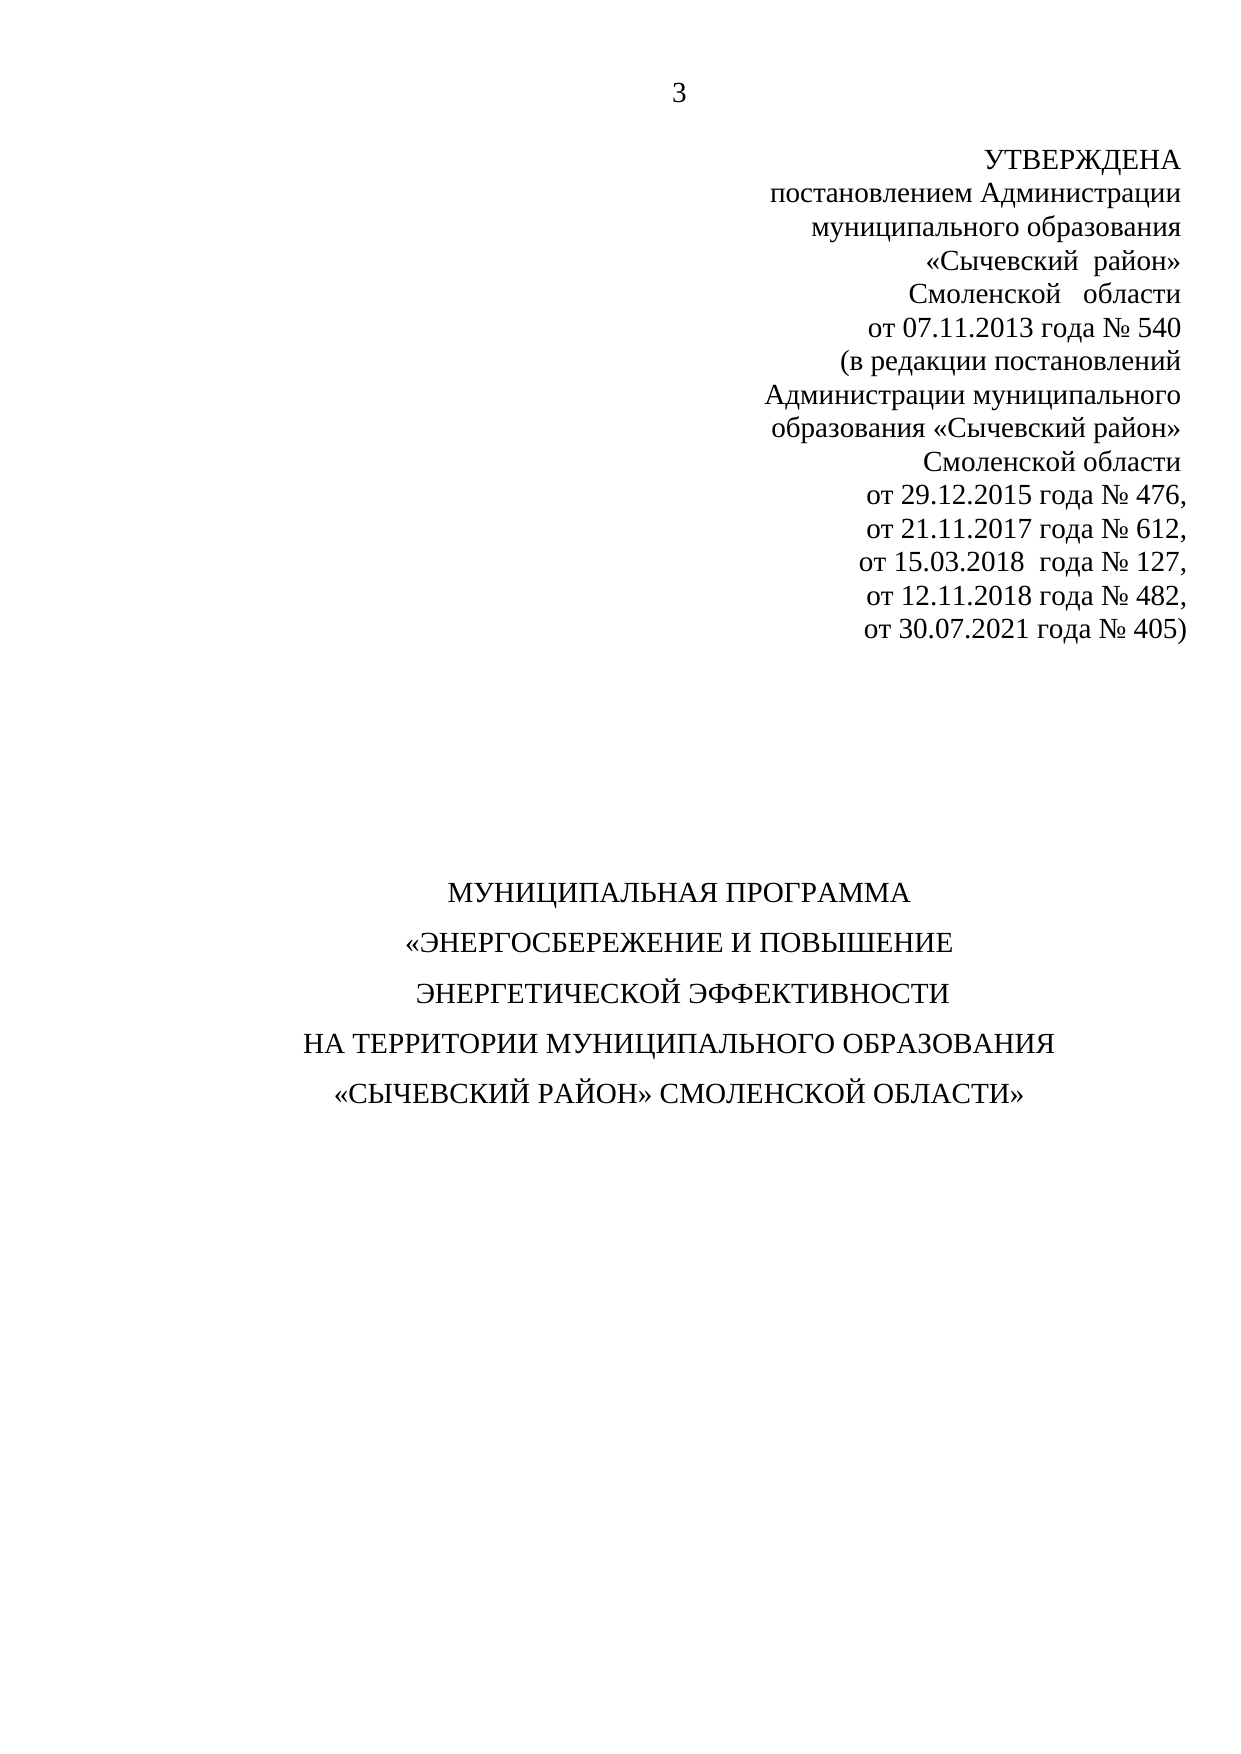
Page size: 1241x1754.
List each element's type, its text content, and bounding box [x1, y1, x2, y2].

text от 07.11.2013 года № 540 [177, 310, 1181, 343]
text Смоленской области [177, 444, 1181, 477]
text (в редакции постановлений Администрации муниципального [177, 343, 1181, 410]
text муниципального образования [177, 209, 1181, 243]
text образования «Сычевский район» [177, 410, 1181, 444]
text постановлением Администрации [177, 176, 1181, 209]
title МУНИЦИПАЛЬНАЯ ПРОГРАММА «ЭНЕРГОСБЕРЕЖЕНИЕ И ПОВЫШЕНИЕ [177, 875, 1181, 959]
text от 15.03.2018 года № 127, [177, 544, 1187, 578]
text от 12.11.2018 года № 482, [177, 578, 1187, 612]
text от 30.07.2021 года № 405) [177, 612, 1187, 645]
text УТВЕРЖДЕНА [177, 142, 1181, 176]
title «СЫЧЕВСКИЙ РАЙОН» СМОЛЕНСКОЙ ОБЛАСТИ» [177, 1077, 1181, 1110]
text от 29.12.2015 года № 476, [177, 477, 1187, 511]
text «Сычевский район» [177, 243, 1181, 276]
text от 21.11.2017 года № 612, [177, 511, 1187, 544]
subtitle Смоленской области [177, 276, 1181, 310]
title НА ТЕРРИТОРИИ МУНИЦИПАЛЬНОГО ОБРАЗОВАНИЯ [177, 1026, 1181, 1060]
title ЭНЕРГЕТИЧЕСКОЙ ЭФФЕКТИВНОСТИ [177, 976, 1181, 1009]
